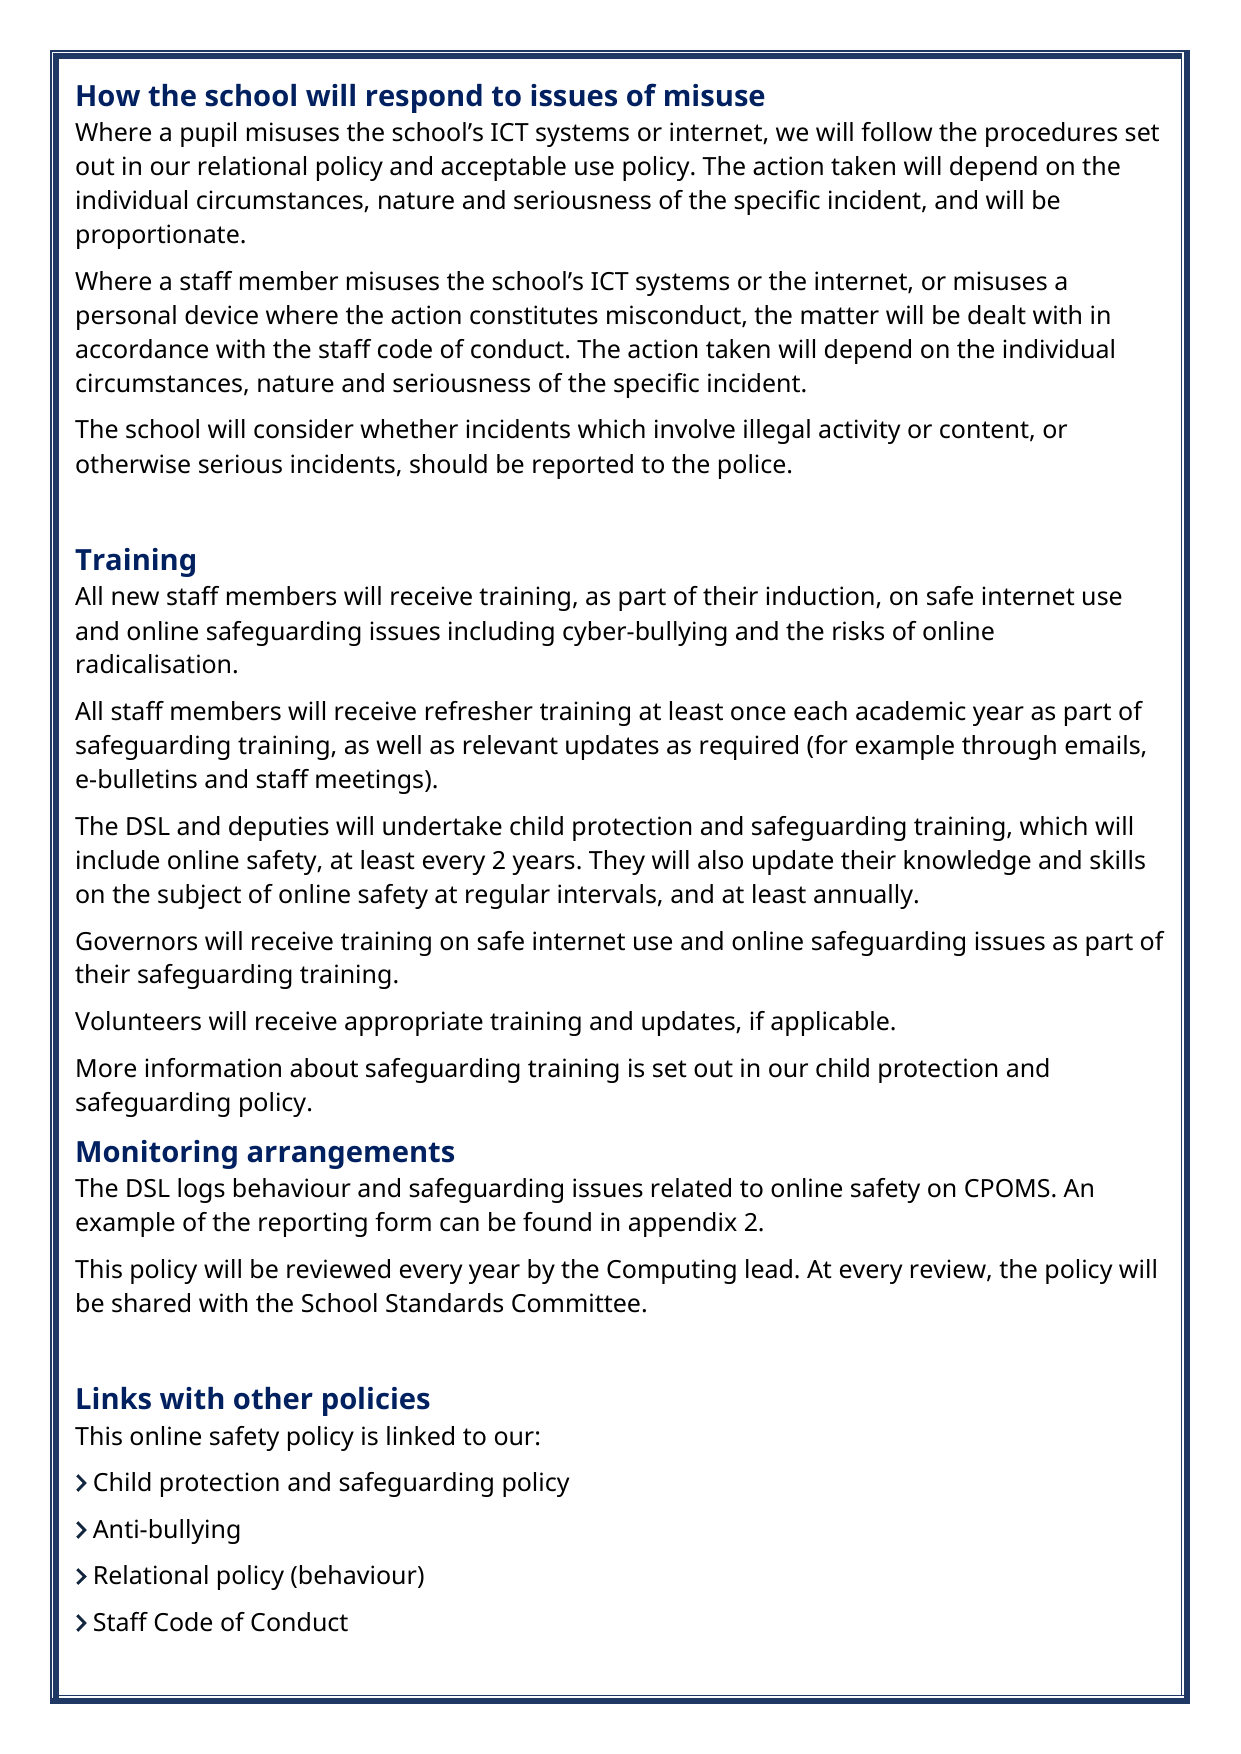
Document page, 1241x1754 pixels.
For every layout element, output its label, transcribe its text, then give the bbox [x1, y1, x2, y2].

text Where a staff member misuses the school’s ICT systems or the internet, or misuses a personal device where the action constitutes misconduct, the matter will be dealt with in accordance with the staff code of conduct. The action taken will depend on the individual circumstances, nature and seriousness of the specific incident. [75, 263, 1165, 400]
text Governors will receive training on safe internet use and online safeguarding issues as part of their safeguarding training. [75, 923, 1165, 991]
text Relational policy (behaviour) [75, 1558, 1165, 1592]
text Where a pupil misuses the school’s ICT systems or internet, we will follow the procedures set out in our relational policy and acceptable use policy. The action taken will depend on the individual circumstances, nature and seriousness of the specific incident, and will be proportionate. [75, 115, 1165, 251]
text All staff members will receive refresher training at least once each academic year as part of safeguarding training, as well as relevant updates as required (for example through emails, e-bulletins and staff meetings). [75, 694, 1165, 796]
picture [76, 1521, 87, 1539]
text This online safety policy is linked to our: [75, 1418, 1165, 1452]
text Child protection and safeguarding policy [75, 1465, 1165, 1499]
subtitle Training [75, 539, 1165, 579]
text The school will consider whether incidents which involve illegal activity or content, or otherwise serious incidents, should be reported to the police. [75, 412, 1165, 480]
text Anti-bullying [75, 1511, 1165, 1545]
text All new staff members will receive training, as part of their induction, on safe internet use and online safeguarding issues including cyber-bullying and the risks of online radicalisation. [75, 579, 1165, 681]
picture [76, 1474, 87, 1492]
subtitle How the school will respond to issues of misuse [75, 75, 1165, 115]
picture [76, 1568, 87, 1585]
subtitle Monitoring arrangements [75, 1131, 1165, 1171]
text More information about safeguarding training is set out in our child protection and safeguarding policy. [75, 1050, 1165, 1118]
text This policy will be reviewed every year by the Computing lead. At every review, the policy will be shared with the School Standards Committee. [75, 1251, 1165, 1319]
subtitle Links with other policies [75, 1378, 1165, 1418]
text Staff Code of Conduct [75, 1604, 1165, 1638]
text The DSL and deputies will undertake child protection and safeguarding training, which will include online safety, at least every 2 years. They will also update their knowledge and skills on the subject of online safety at regular intervals, and at least annually. [75, 808, 1165, 911]
text Volunteers will receive appropriate training and updates, if applicable. [75, 1004, 1165, 1038]
picture [76, 1614, 87, 1632]
text The DSL logs behaviour and safeguarding issues related to online safety on CPOMS. An example of the reporting form can be found in appendix 2. [75, 1171, 1165, 1239]
